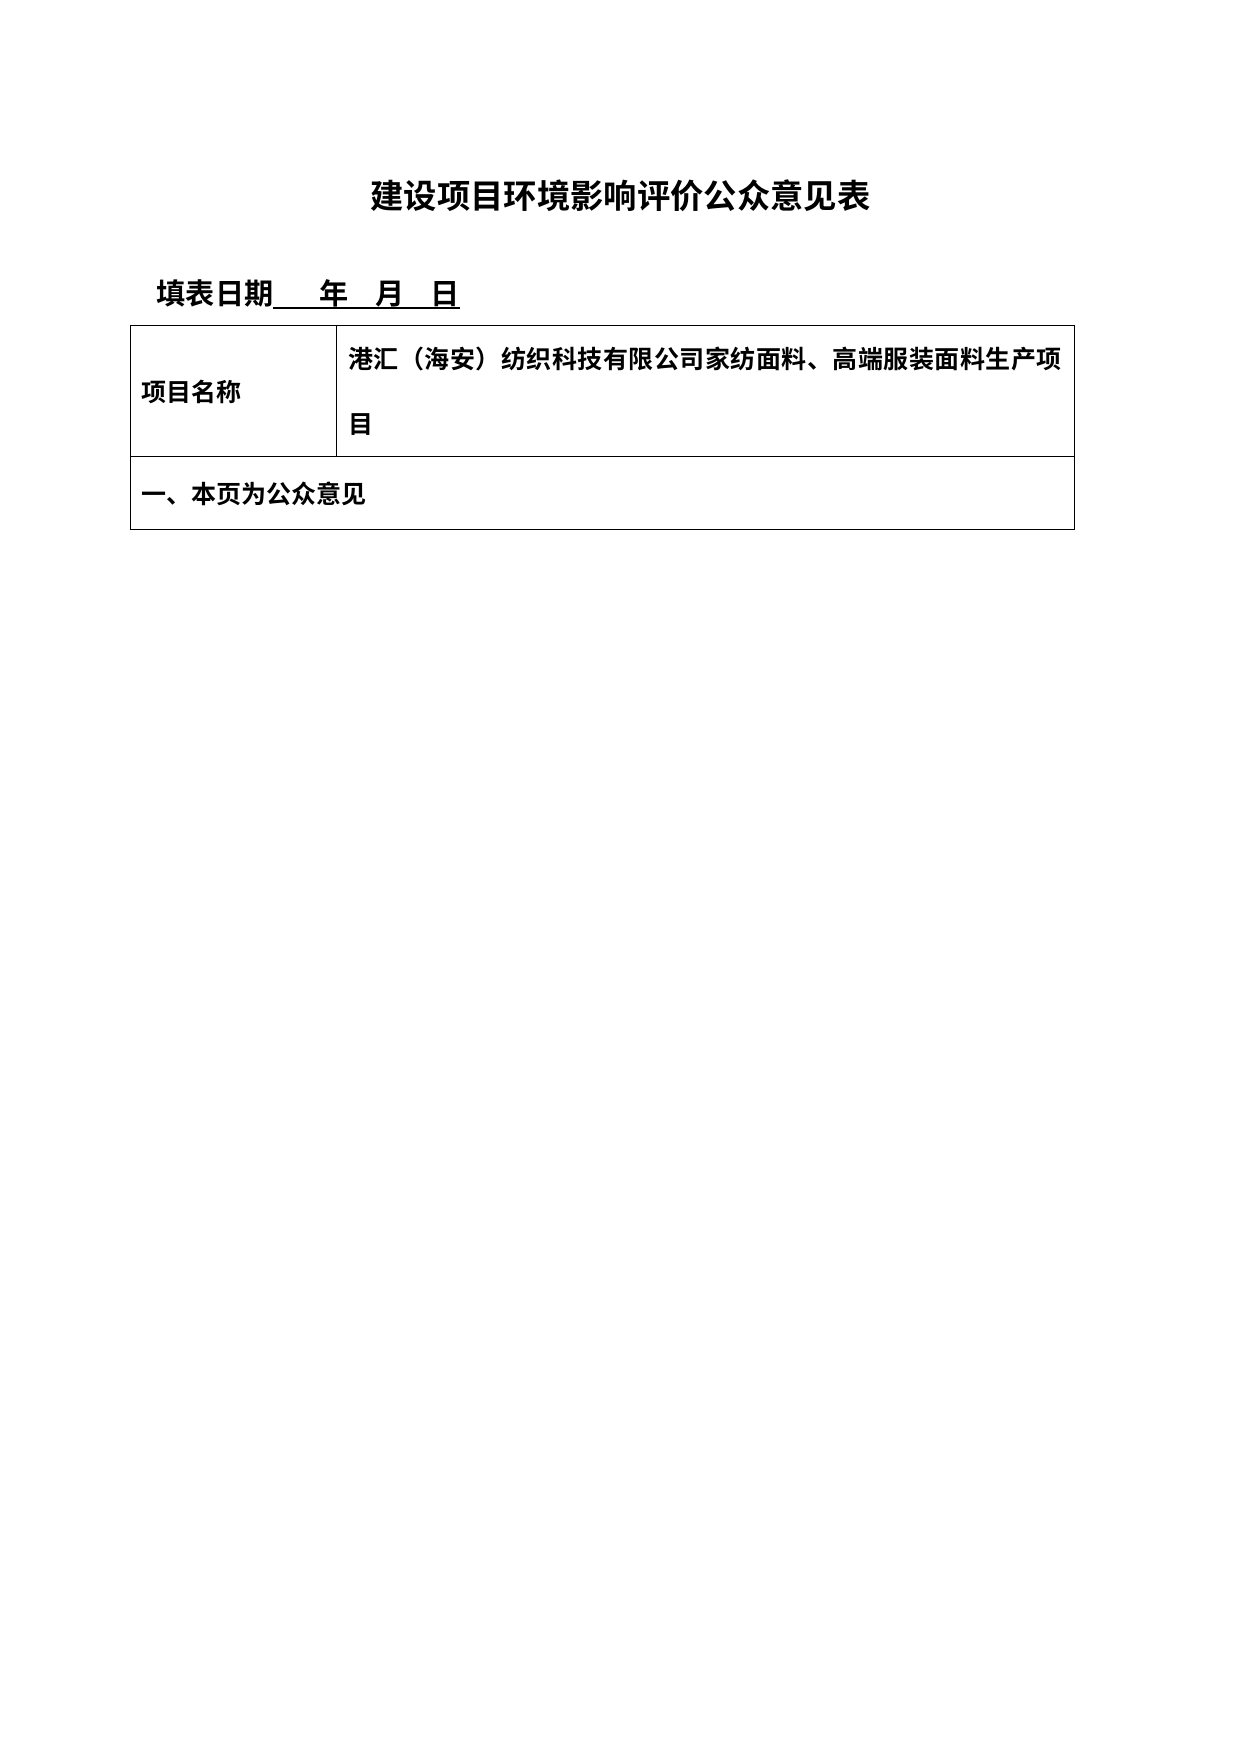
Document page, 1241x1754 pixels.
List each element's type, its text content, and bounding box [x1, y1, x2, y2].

text 填表日期 年 月 日 [112, 259, 1128, 324]
table_cell 一、本页为公众意见 [131, 457, 1074, 529]
table_header 项目名称 [131, 326, 336, 456]
table_header 港汇（海安）纺织科技有限公司家纺面料、高端服装面料生产项目 [337, 326, 1074, 456]
text 建设项目环境影响评价公众意见表 [112, 162, 1128, 227]
